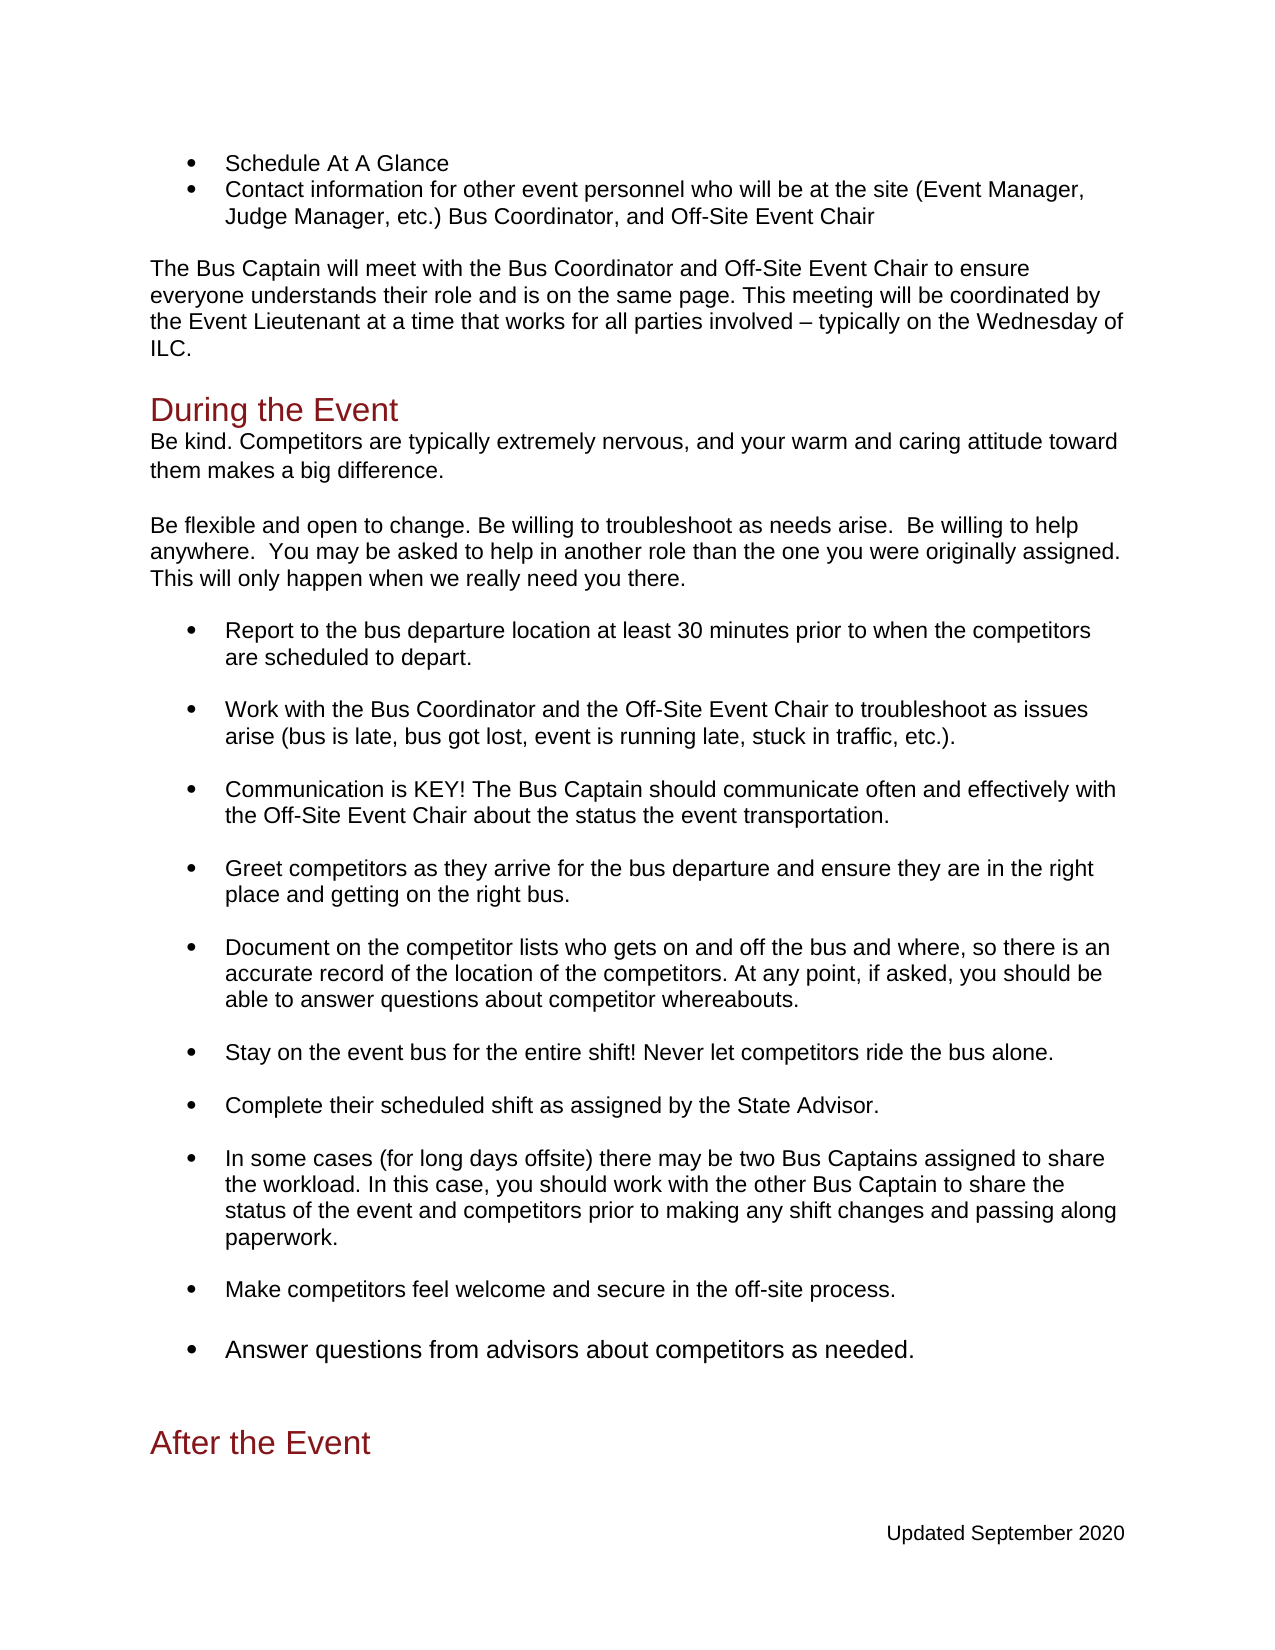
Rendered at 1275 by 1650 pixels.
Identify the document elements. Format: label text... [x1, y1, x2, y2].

list Complete their scheduled shift as assigned by the State Advisor. [187, 1092, 1125, 1118]
list Answer questions from advisors about competitors as needed. [187, 1331, 1125, 1365]
text Be kind. Competitors are typically extremely nervous, and your warm and caring attitude toward them makes a big difference. [150, 428, 1125, 486]
list Make competitors feel welcome and secure in the off-site process. [187, 1276, 1125, 1303]
text Be flexible and open to change. Be willing to troubleshoot as needs arise. Be willing to help anywhere. You may be asked to help in another role than the one you were originally assigned. This will only happen when we really need you there. [150, 512, 1125, 591]
list Report to the bus departure location at least 30 minutes prior to when the competitors are scheduled to depart. [187, 617, 1125, 670]
list Communication is KEY! The Bus Captain should communicate often and effectively with the Off-Site Event Chair about the status the event transportation. [187, 776, 1125, 828]
list Greet competitors as they arrive for the bus departure and ensure they are in the right place and getting on the right bus. [187, 854, 1125, 907]
list Work with the Bus Coordinator and the Off-Site Event Chair to troubleshoot as issues arise (bus is late, bus got lost, event is running late, stuck in traffic, etc.). [187, 696, 1125, 749]
list Document on the competitor lists who gets on and off the bus and where, so there is an accurate record of the location of the competitors. At any point, if asked, you should be able to answer questions about competitor whereabouts. [187, 934, 1125, 1013]
list Schedule At A Glance [187, 150, 1125, 176]
text The Bus Captain will meet with the Bus Coordinator and Off-Site Event Chair to ensure everyone understands their role and is on the same page. This meeting will be coordinated by the Event Lieutenant at a time that works for all parties involved – typically on the Wednesday of ILC. [150, 255, 1125, 361]
text After the Event [150, 1423, 1125, 1461]
list Stay on the event bus for the entire shift! Never let competitors ride the bus alone. [187, 1039, 1125, 1065]
list Contact information for other event personnel who will be at the site (Event Manager, Judge Manager, etc.) Bus Coordinator, and Off-Site Event Chair [187, 176, 1125, 229]
text During the Event [150, 389, 1125, 428]
list In some cases (for long days offsite) there may be two Bus Captains assigned to share the workload. In this case, you should work with the other Bus Captain to share the status of the event and competitors prior to making any shift changes and passing along paperwork. [187, 1144, 1125, 1250]
